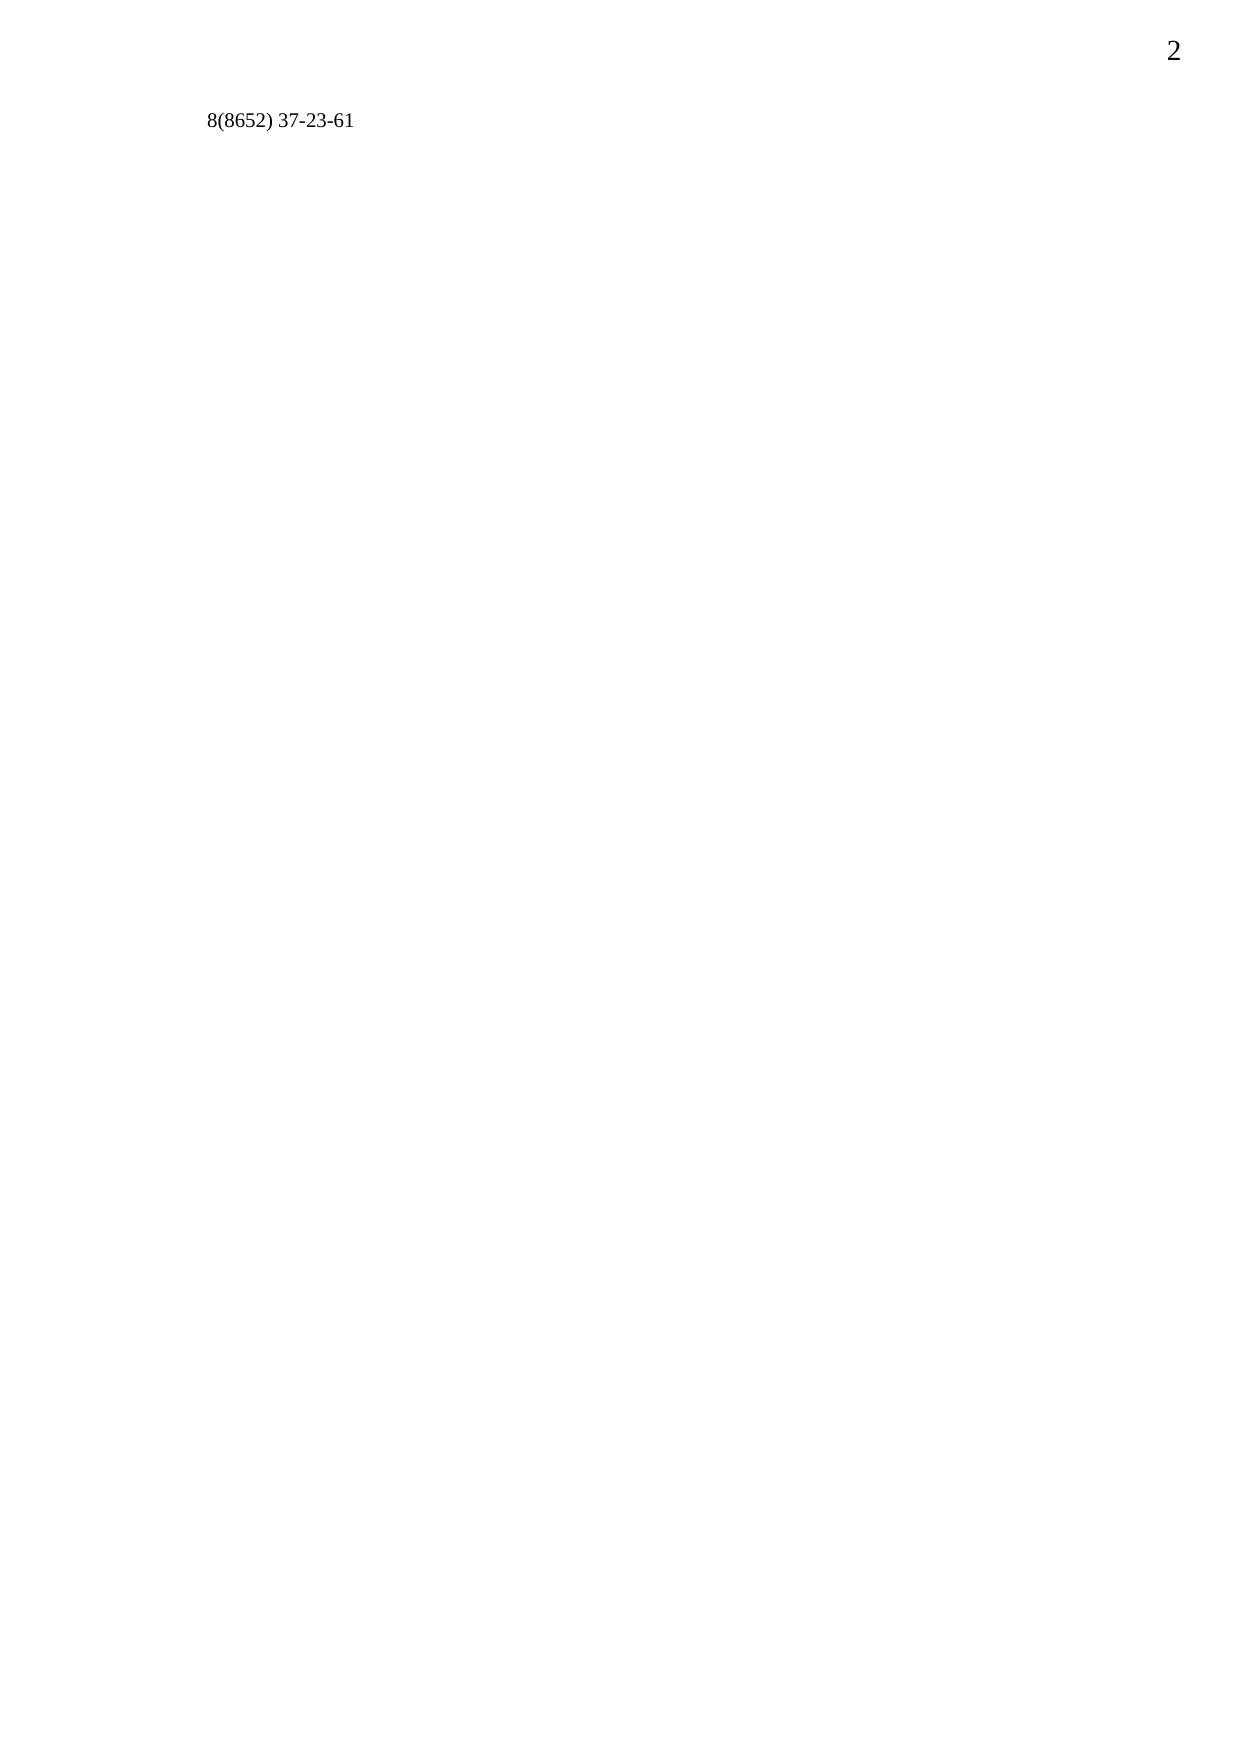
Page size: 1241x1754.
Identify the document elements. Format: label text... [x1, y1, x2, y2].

text 8(8652) 37-23-61семинары и иные учебно-консультационные мероприятия по вопросам охраны труда, «дни охраны труда», мероприятия, посвященные Всемирному дню охраны труда.. [207, 101, 1181, 134]
